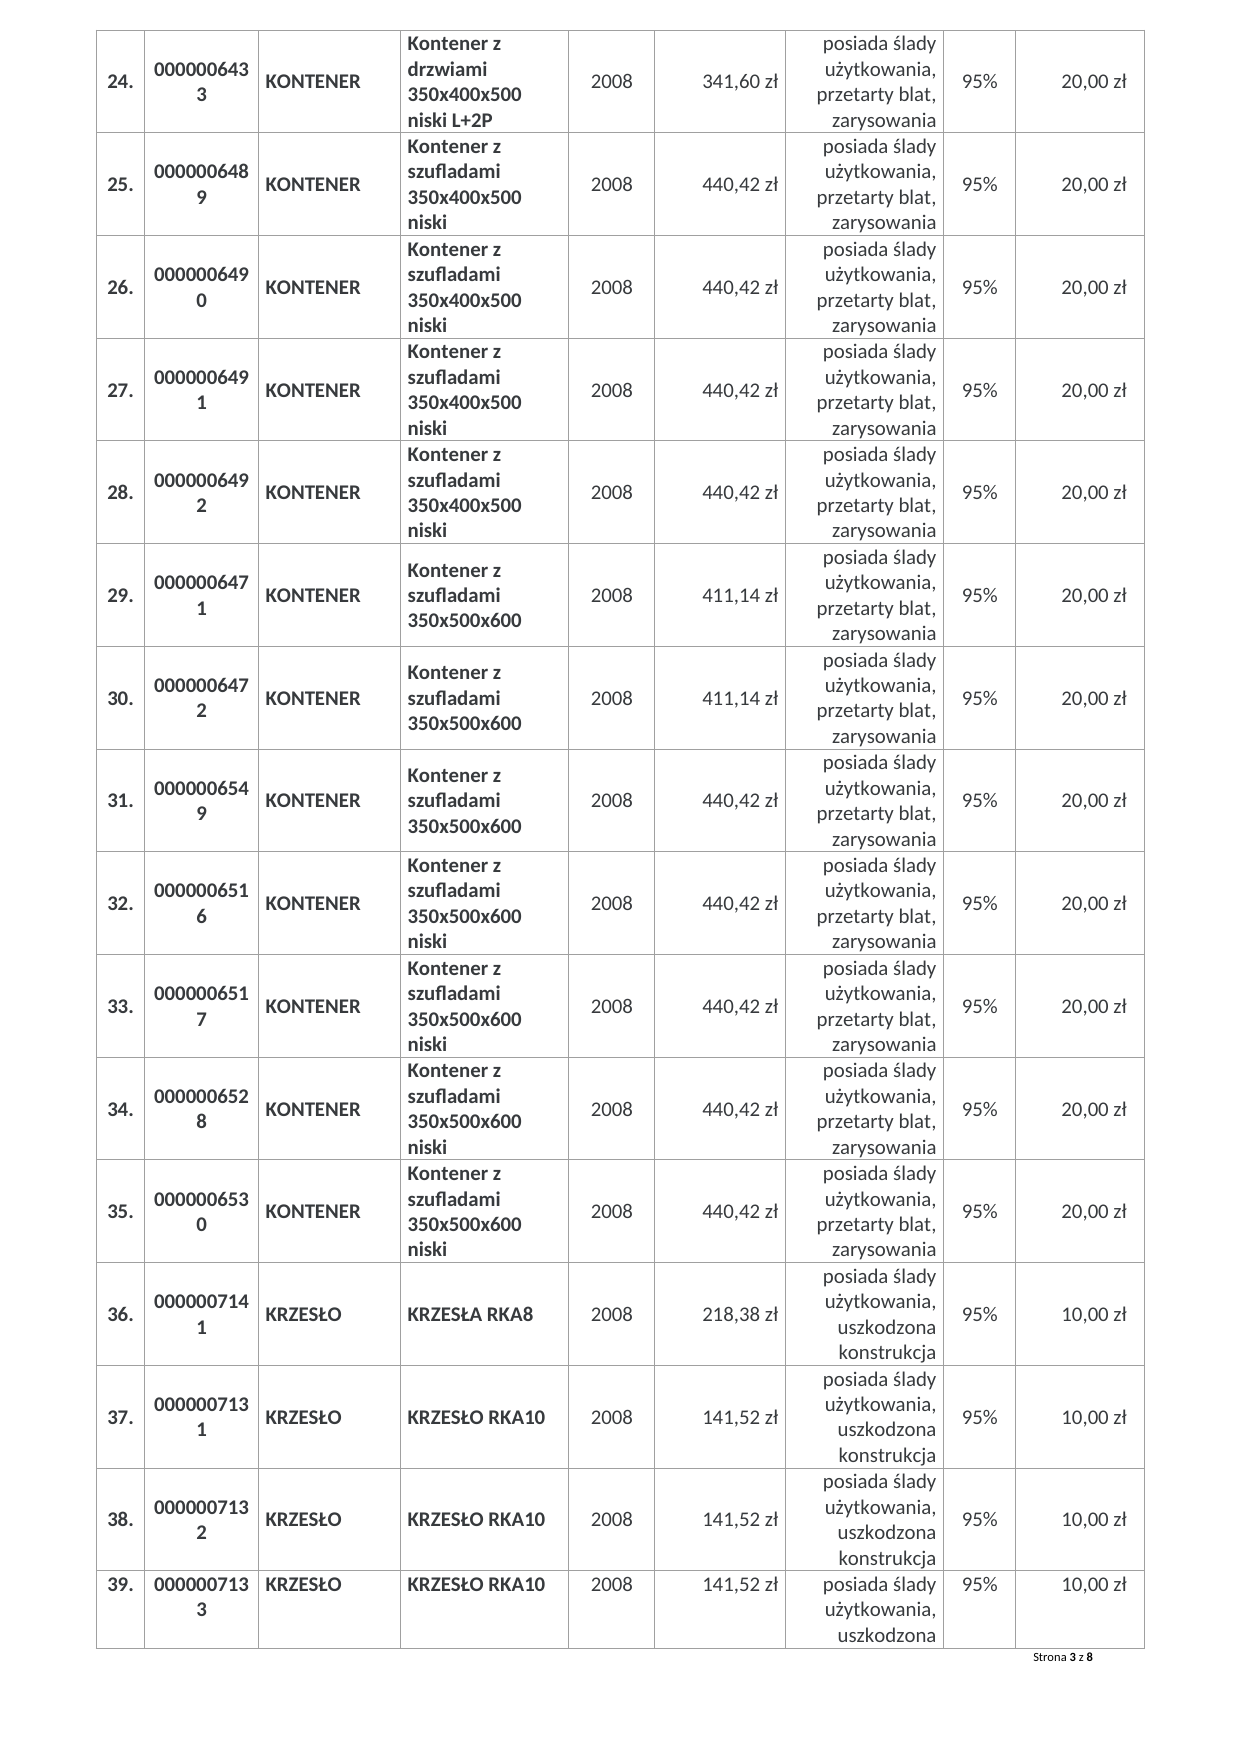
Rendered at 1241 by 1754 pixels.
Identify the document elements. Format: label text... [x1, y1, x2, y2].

table_cell Kontener z szufladami 350x500x600 niski [401, 1160, 568, 1262]
table_cell 2008 [569, 236, 654, 338]
table_cell 0000006530 [145, 1160, 258, 1262]
table_cell 0000006528 [145, 1058, 258, 1159]
table_cell 440,42 zł [655, 441, 785, 543]
table_cell KRZESŁO [259, 1263, 400, 1365]
table_cell 33. [97, 955, 144, 1057]
table_cell KONTENER [259, 1058, 400, 1159]
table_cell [786, 133, 943, 235]
table_cell 0000006433 [145, 31, 258, 132]
table_cell 2008 [569, 1571, 654, 1647]
table_cell 20,00 zł [1016, 750, 1144, 851]
table_cell 440,42 zł [655, 750, 785, 851]
table_cell 36. [97, 1263, 144, 1365]
table_cell 2008 [569, 750, 654, 851]
table_cell 29. [97, 544, 144, 646]
table_cell 24. [97, 31, 144, 132]
table_cell 2008 [569, 1366, 654, 1467]
table_cell 0000007133 [145, 1571, 258, 1647]
table_cell 0000006471 [145, 544, 258, 646]
table_cell 26. [97, 236, 144, 338]
table_cell 2008 [569, 31, 654, 132]
table_cell 2008 [569, 133, 654, 235]
table_cell 440,42 zł [655, 852, 785, 954]
table_cell KONTENER [259, 339, 400, 440]
table_cell 95% [944, 955, 1015, 1057]
table_cell 440,42 zł [655, 339, 785, 440]
table_cell 2008 [569, 647, 654, 748]
table_cell Kontener z szufladami 350x400x500 niski [401, 133, 568, 235]
table_cell 37. [97, 1366, 144, 1467]
table_cell 440,42 zł [655, 955, 785, 1057]
table_cell 341,60 zł [655, 31, 785, 132]
table_cell 440,42 zł [655, 1058, 785, 1159]
table_cell 0000006490 [145, 236, 258, 338]
table_cell 20,00 zł [1016, 1058, 1144, 1159]
table_cell 0000007141 [145, 1263, 258, 1365]
table_cell 95% [944, 1160, 1015, 1262]
table_cell 34. [97, 1058, 144, 1159]
table_cell 95% [944, 544, 1015, 646]
table_cell KONTENER [259, 1160, 400, 1262]
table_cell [786, 31, 943, 132]
table_cell 2008 [569, 339, 654, 440]
table_cell 20,00 zł [1016, 339, 1144, 440]
table_cell Kontener z szufladami 350x400x500 niski [401, 236, 568, 338]
table_cell 25. [97, 133, 144, 235]
table_cell KRZESŁO RKA10 [401, 1571, 568, 1647]
table_cell 0000007131 [145, 1366, 258, 1467]
table_cell 2008 [569, 1160, 654, 1262]
table_cell 95% [944, 1366, 1015, 1467]
table_cell 20,00 zł [1016, 544, 1144, 646]
table_cell posiada ślady użytkowania, przetarty blat, zarysowania [786, 1160, 943, 1262]
table_cell 20,00 zł [1016, 852, 1144, 954]
table_cell Kontener z szufladami 350x500x600 [401, 544, 568, 646]
table_cell 39. [97, 1571, 144, 1647]
table_cell 31. [97, 750, 144, 851]
table_cell 0000006517 [145, 955, 258, 1057]
table_cell 0000007132 [145, 1469, 258, 1570]
table_cell 10,00 zł [1016, 1469, 1144, 1570]
table_cell 2008 [569, 544, 654, 646]
table_cell 10,00 zł [1016, 1366, 1144, 1467]
table_cell 20,00 zł [1016, 31, 1144, 132]
table_cell 20,00 zł [1016, 133, 1144, 235]
table_cell KRZESŁO [259, 1571, 400, 1647]
table_cell 28. [97, 441, 144, 543]
table_cell 38. [97, 1469, 144, 1570]
table_cell Kontener z szufladami 350x400x500 niski [401, 339, 568, 440]
table_cell 0000006472 [145, 647, 258, 748]
table_cell posiada ślady użytkowania, przetarty blat, zarysowania [786, 544, 943, 646]
table_cell Kontener z szufladami 350x500x600 [401, 750, 568, 851]
table_cell 2008 [569, 1263, 654, 1365]
table_cell 0000006549 [145, 750, 258, 851]
table_cell KRZESŁO [259, 1366, 400, 1467]
table_cell Kontener z szufladami 350x400x500 niski [401, 441, 568, 543]
table_cell 10,00 zł [1016, 1571, 1144, 1647]
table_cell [786, 1571, 943, 1647]
table_cell 2008 [569, 441, 654, 543]
table_cell 95% [944, 441, 1015, 543]
table_cell 2008 [569, 955, 654, 1057]
table_cell posiada ślady użytkowania, uszkodzona konstrukcja [786, 1263, 943, 1365]
table_cell 0000006489 [145, 133, 258, 235]
table_cell 95% [944, 31, 1015, 132]
table_cell Kontener z szufladami 350x500x600 niski [401, 1058, 568, 1159]
table_cell 0000006491 [145, 339, 258, 440]
table_cell 20,00 zł [1016, 955, 1144, 1057]
table_cell 20,00 zł [1016, 647, 1144, 748]
table_cell 95% [944, 339, 1015, 440]
table_cell 20,00 zł [1016, 1160, 1144, 1262]
table_cell 440,42 zł [655, 133, 785, 235]
table_cell 27. [97, 339, 144, 440]
table_cell 95% [944, 1469, 1015, 1570]
table_cell 95% [944, 133, 1015, 235]
table_cell 20,00 zł [1016, 441, 1144, 543]
table_cell KONTENER [259, 647, 400, 748]
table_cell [786, 1469, 943, 1570]
table_cell 35. [97, 1160, 144, 1262]
table_cell KONTENER [259, 133, 400, 235]
table_cell Kontener z szufladami 350x500x600 niski [401, 852, 568, 954]
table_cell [401, 31, 568, 132]
table_cell 95% [944, 852, 1015, 954]
table_cell posiada ślady użytkowania, przetarty blat, zarysowania [786, 441, 943, 543]
table_cell 10,00 zł [1016, 1263, 1144, 1365]
table_cell 2008 [569, 1058, 654, 1159]
table_cell 30. [97, 647, 144, 748]
table_cell KONTENER [259, 441, 400, 543]
table_cell KONTENER [259, 31, 400, 132]
table_cell 411,14 zł [655, 647, 785, 748]
table_cell 2008 [569, 852, 654, 954]
table_cell posiada ślady użytkowania, przetarty blat, zarysowania [786, 955, 943, 1057]
table_cell 440,42 zł [655, 236, 785, 338]
table_cell posiada ślady użytkowania, przetarty blat, zarysowania [786, 852, 943, 954]
table_cell 411,14 zł [655, 544, 785, 646]
table_cell KRZESŁA RKA8 [401, 1263, 568, 1365]
table_cell posiada ślady użytkowania, przetarty blat, zarysowania [786, 1058, 943, 1159]
table_cell KONTENER [259, 955, 400, 1057]
table_cell 32. [97, 852, 144, 954]
table_cell KRZESŁO RKA10 [401, 1366, 568, 1467]
table_cell 95% [944, 236, 1015, 338]
table_cell KONTENER [259, 852, 400, 954]
table_cell 20,00 zł [1016, 236, 1144, 338]
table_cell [786, 236, 943, 338]
table_cell 95% [944, 647, 1015, 748]
table_cell 95% [944, 750, 1015, 851]
table_cell 141,52 zł [655, 1366, 785, 1467]
table_cell KONTENER [259, 236, 400, 338]
table_cell KRZESŁO RKA10 [401, 1469, 568, 1570]
table_cell 95% [944, 1058, 1015, 1159]
table_cell 95% [944, 1263, 1015, 1365]
table_cell posiada ślady użytkowania, przetarty blat, zarysowania [786, 750, 943, 851]
table_cell 218,38 zł [655, 1263, 785, 1365]
table_cell KONTENER [259, 544, 400, 646]
table_cell posiada ślady użytkowania, przetarty blat, zarysowania [786, 647, 943, 748]
table_cell posiada ślady użytkowania, uszkodzona konstrukcja [786, 1366, 943, 1467]
table_cell 141,52 zł [655, 1469, 785, 1570]
table_cell 141,52 zł [655, 1571, 785, 1647]
table_cell 440,42 zł [655, 1160, 785, 1262]
table_cell 95% [944, 1571, 1015, 1647]
table_cell Kontener z szufladami 350x500x600 niski [401, 955, 568, 1057]
table_cell 0000006492 [145, 441, 258, 543]
table_cell Kontener z szufladami 350x500x600 [401, 647, 568, 748]
table_cell KONTENER [259, 750, 400, 851]
table_cell KRZESŁO [259, 1469, 400, 1570]
table_cell 0000006516 [145, 852, 258, 954]
table_cell posiada ślady użytkowania, przetarty blat, zarysowania [786, 339, 943, 440]
table_cell 2008 [569, 1469, 654, 1570]
